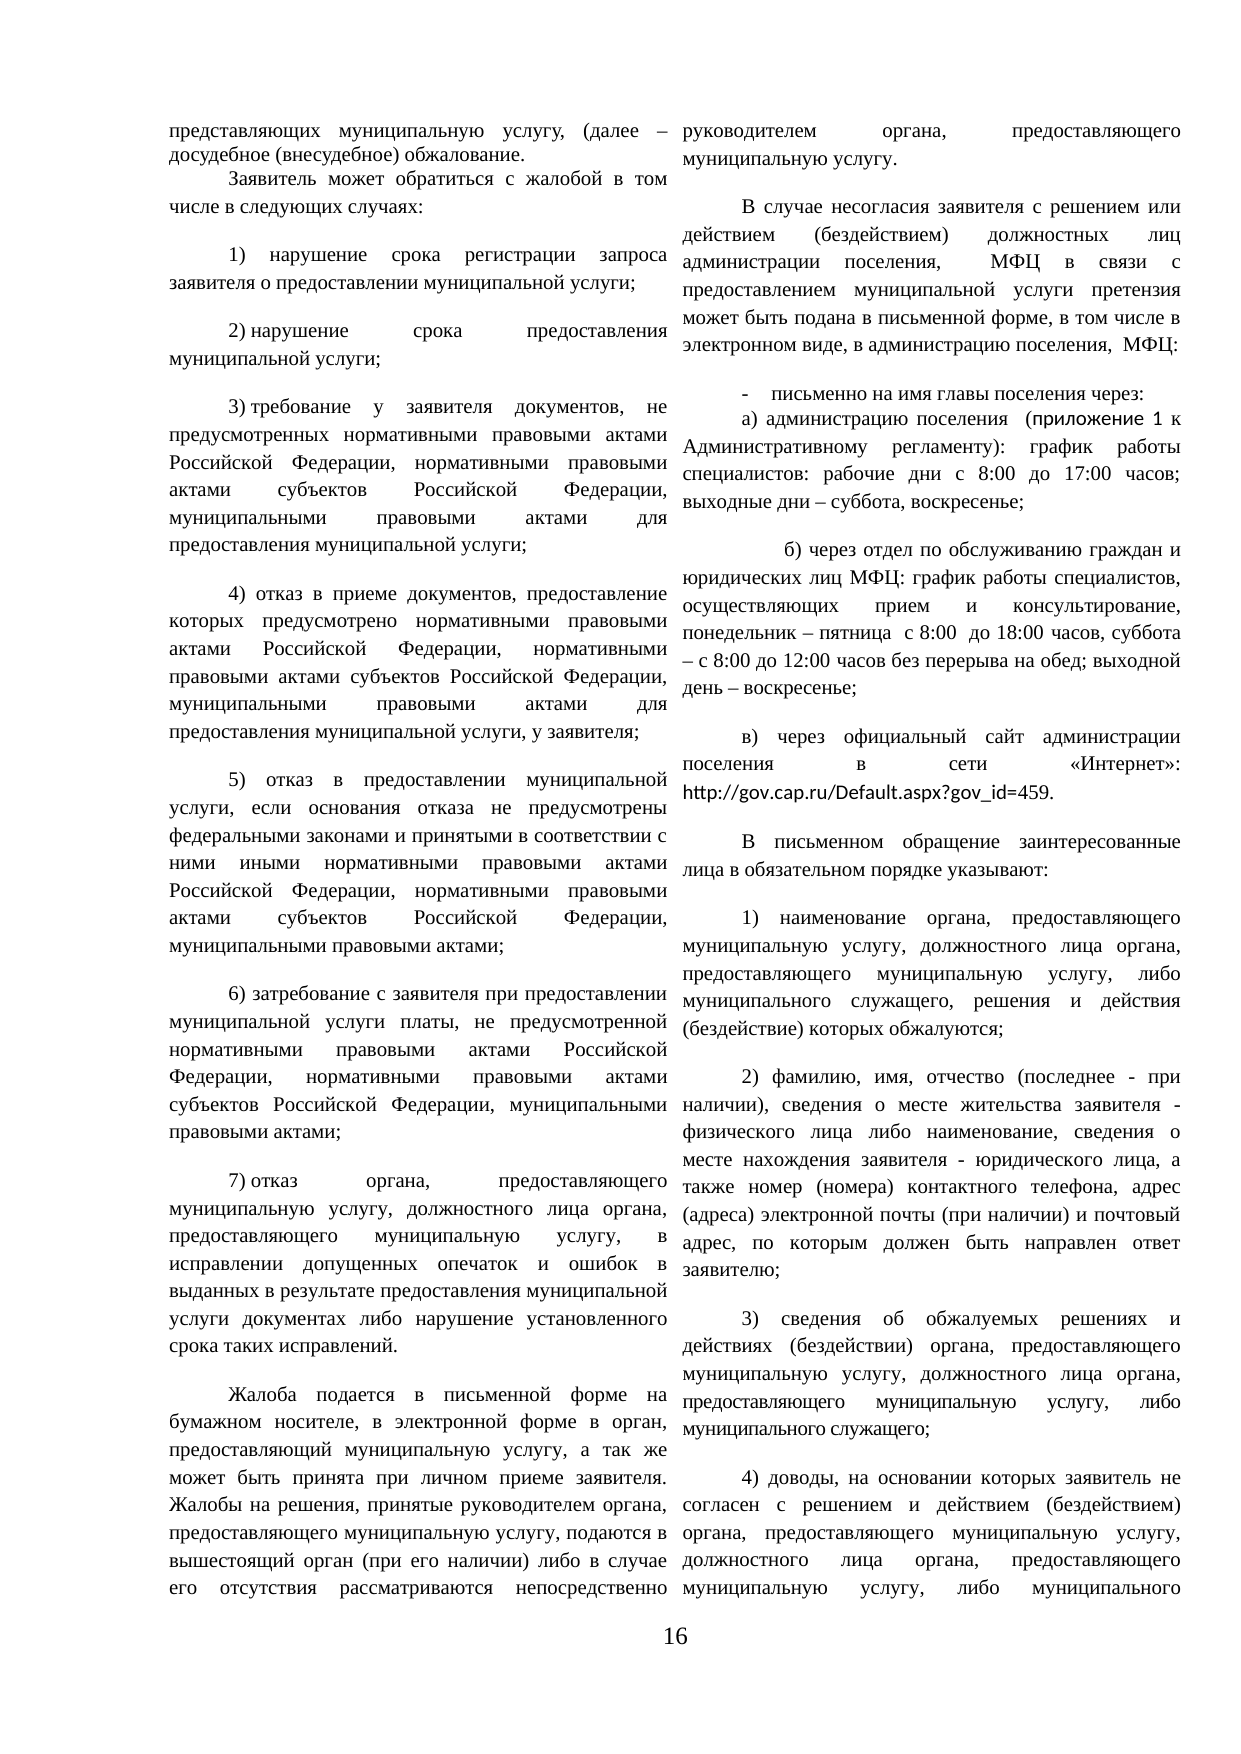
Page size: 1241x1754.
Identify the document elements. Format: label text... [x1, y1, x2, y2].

list письменно на имя главы поселения через: [682, 381, 1181, 405]
text Заявитель может обратиться с жалобой в том числе в следующих случаях: [169, 166, 668, 218]
text б) через отдел по обслуживанию граждан и юридических лиц МФЦ: график работы специалистов, осуществляющих прием и консультирование, понедельник – пятница с 8:00 до 18:00 часов, суббота – с 8:00 до 12:00 часов без перерыва на обед; выходной день – воскресенье; [682, 537, 1181, 699]
text Жалоба подается в письменной форме на бумажном носителе, в электронной форме в орган, предоставляющий муниципальную услугу, а так же может быть принята при личном приеме заявителя. Жалобы на решения, принятые руководителем органа, предоставляющего муниципальную услугу, подаются в вышестоящий орган (при его наличии) либо в случае его отсутствия рассматриваются непосредственно руководителем органа, предоставляющего муниципальную услугу. [169, 1382, 668, 1599]
text 2) фамилию, имя, отчество (последнее - при наличии), сведения о месте жительства заявителя - физического лица либо наименование, сведения о месте нахождения заявителя - юридического лица, а также номер (номера) контактного телефона, адрес (адреса) электронной почты (при наличии) и почтовый адрес, по которым должен быть направлен ответ заявителю; [682, 1064, 1181, 1281]
text 7) отказ органа, предоставляющего муниципальную услугу, должностного лица органа, предоставляющего муниципальную услугу, в исправлении допущенных опечаток и ошибок в выданных в результате предоставления муниципальной услуги документах либо нарушение установленного срока таких исправлений. [169, 1168, 668, 1357]
text 2) нарушение срока предоставления муниципальной услуги; [169, 318, 668, 370]
text 3) требование у заявителя документов, не предусмотренных нормативными правовыми актами Российской Федерации, нормативными правовыми актами субъектов Российской Федерации, муниципальными правовыми актами для предоставления муниципальной услуги; [169, 394, 668, 556]
text В случае несогласия заявителя с решением или действием (бездействием) должностных лиц администрации поселения, МФЦ в связи с предоставлением муниципальной услуги претензия может быть подана в письменной форме, в том числе в электронном виде, в администрацию поселения, МФЦ: [682, 194, 1181, 356]
text 5) отказ в предоставлении муниципальной услуги, если основания отказа не предусмотрены федеральными законами и принятыми в соответствии с ними иными нормативными правовыми актами Российской Федерации, нормативными правовыми актами субъектов Российской Федерации, муниципальными правовыми актами; [169, 767, 668, 957]
text 1) наименование органа, предоставляющего муниципальную услугу, должностного лица органа, предоставляющего муниципальную услугу, либо муниципального служащего, решения и действия (бездействие) которых обжалуются; [682, 905, 1181, 1040]
text 4) отказ в приеме документов, предоставление которых предусмотрено нормативными правовыми актами Российской Федерации, нормативными правовыми актами субъектов Российской Федерации, муниципальными правовыми актами для предоставления муниципальной услуги, у заявителя; [169, 581, 668, 743]
text а) администрацию поселения (приложение 1 к Административному регламенту): график работы специалистов: рабочие дни с 8:00 до 17:00 часов; выходные дни – суббота, воскресенье; [682, 405, 1181, 513]
text В письменном обращение заинтересованные лица в обязательном порядке указывают: [682, 829, 1181, 881]
text 1) нарушение срока регистрации запроса заявителя о предоставлении муниципальной услуги; [169, 242, 668, 294]
text в) через официальный сайт администрации поселения в сети «Интернет»: http://gov.cap.ru/Default.aspx?gov_id=459. [682, 724, 1181, 804]
text 3) сведения об обжалуемых решениях и действиях (бездействии) органа, предоставляющего муниципальную услугу, должностного лица органа, предоставляющего муниципальную услугу, либо муниципального служащего; [682, 1306, 1181, 1440]
text 6) затребование с заявителя при предоставлении муниципальной услуги платы, не предусмотренной нормативными правовыми актами Российской Федерации, нормативными правовыми актами субъектов Российской Федерации, муниципальными правовыми актами; [169, 981, 668, 1143]
